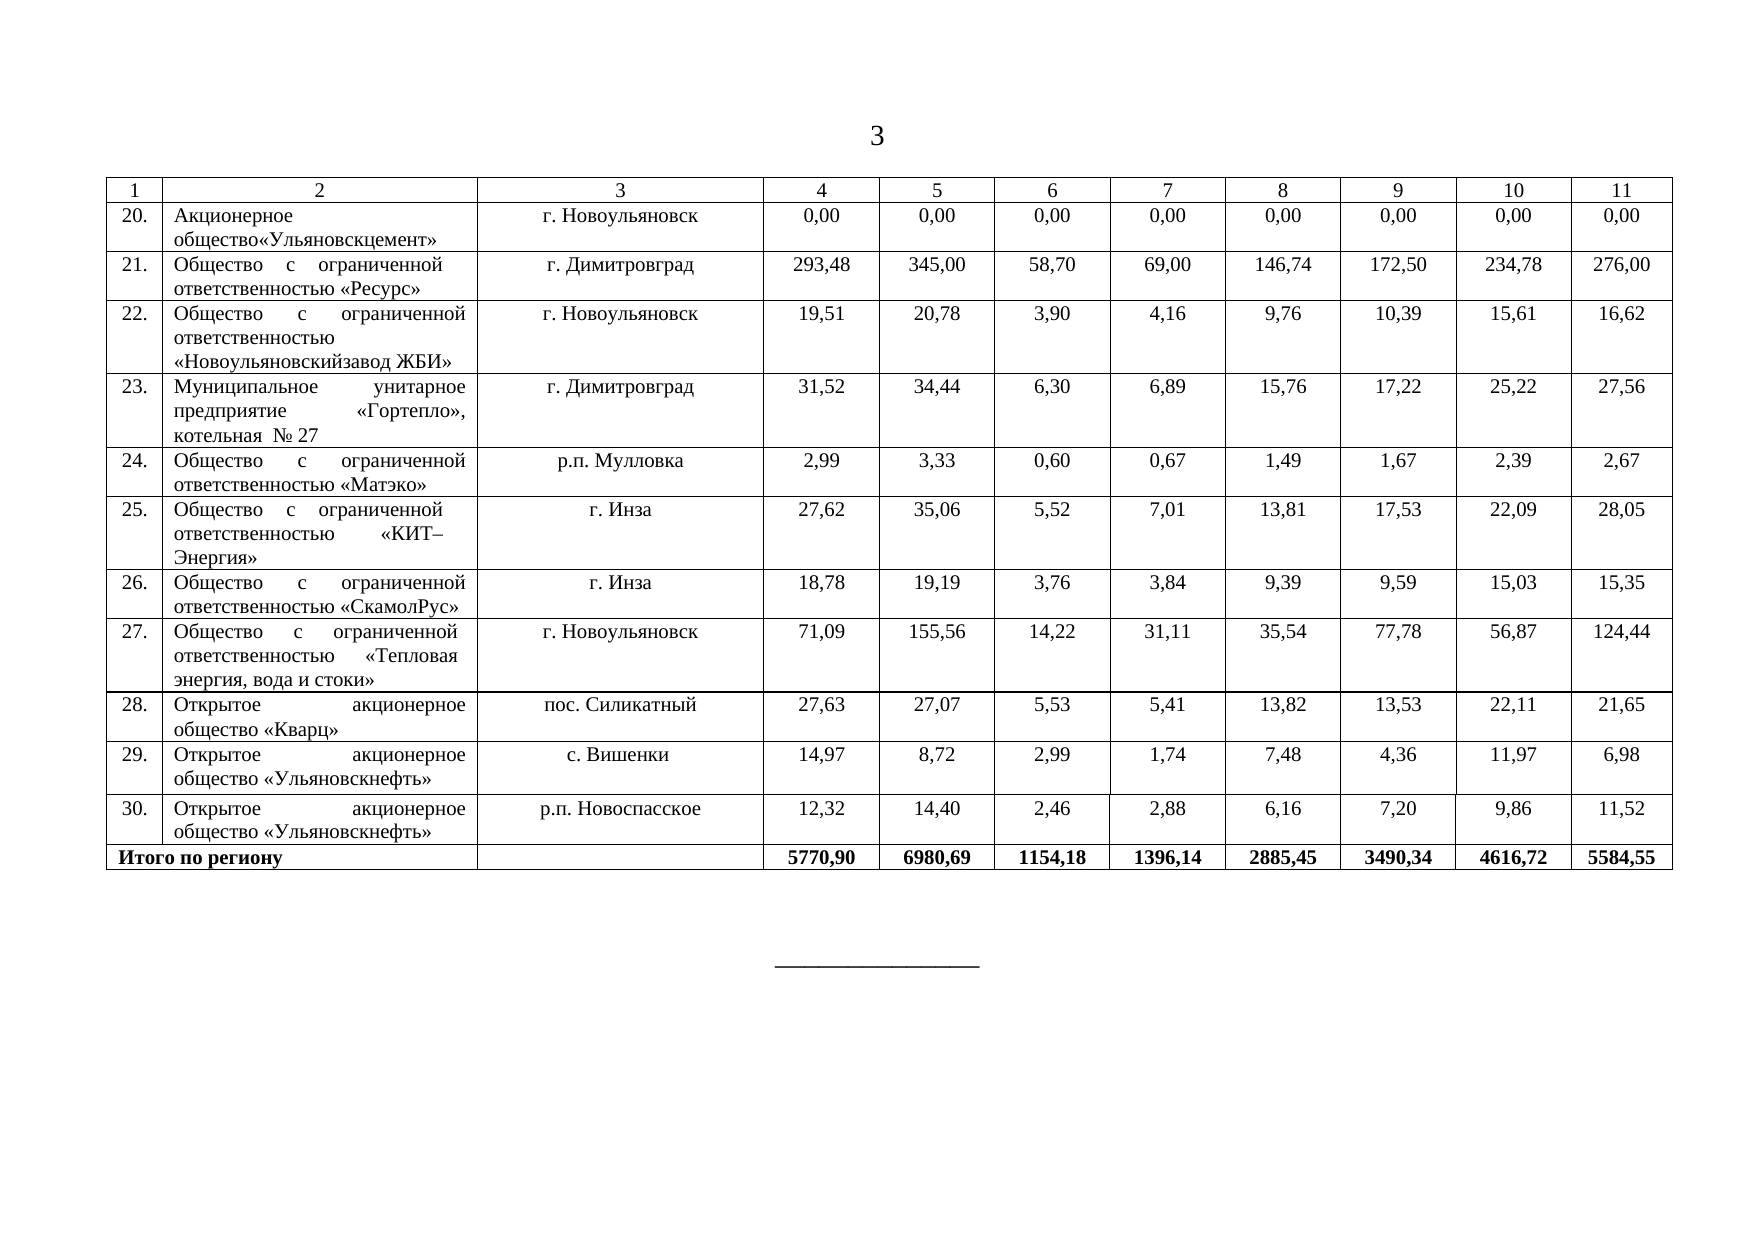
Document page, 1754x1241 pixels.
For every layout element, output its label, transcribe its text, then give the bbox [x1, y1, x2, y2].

table_cell 1396,14 [1110, 845, 1225, 869]
table_cell г. Димитровград [478, 252, 763, 300]
table_cell 0,00 [1457, 203, 1571, 251]
table_cell г. Новоульяновск [478, 203, 763, 251]
table_cell 9,39 [1226, 570, 1340, 618]
table_cell 0,00 [1341, 203, 1456, 251]
table_cell 1154,18 [995, 845, 1109, 869]
table_cell 7,20 [1341, 795, 1455, 843]
table_cell 23. [107, 374, 162, 447]
table_cell 15,03 [1457, 570, 1571, 618]
table_cell Муниципальное унитарное предприятие «Гортепло», котельная № 27 [163, 374, 477, 447]
table_cell 155,56 [880, 619, 994, 691]
table_cell 146,74 [1226, 252, 1340, 300]
table_cell 21. [107, 252, 162, 300]
table_cell 31,11 [1111, 619, 1225, 691]
table_cell 2,46 [995, 795, 1109, 843]
table_cell 14,97 [764, 742, 879, 794]
table_cell 30. [107, 795, 162, 843]
table_cell 2,99 [764, 448, 879, 496]
text ______________ [118, 937, 1636, 970]
table_cell 12,32 [764, 795, 879, 843]
table_cell 5584,55 [1572, 845, 1672, 869]
table_cell 28. [107, 693, 162, 741]
table_cell 234,78 [1457, 252, 1571, 300]
table_cell 3490,34 [1341, 845, 1455, 869]
table_cell 56,87 [1457, 619, 1571, 691]
table_cell 0,00 [995, 203, 1110, 251]
table_cell 0,00 [1572, 203, 1672, 251]
table_cell 20,78 [880, 301, 994, 373]
table_cell 6,98 [1572, 742, 1672, 794]
table_cell р.п. Мулловка [478, 448, 763, 496]
table_cell 3,76 [995, 570, 1110, 618]
table_cell 13,82 [1226, 693, 1340, 741]
table_cell Открытое акционерное общество «Кварц» [163, 693, 477, 741]
table_cell 1,49 [1226, 448, 1340, 496]
table_header 4 [764, 178, 879, 202]
table_cell 28,05 [1572, 497, 1672, 569]
table_cell 13,53 [1341, 693, 1456, 741]
table_cell 27,63 [764, 693, 879, 741]
table_cell 124,44 [1572, 619, 1672, 691]
table_cell 22. [107, 301, 162, 373]
table_cell 16,62 [1572, 301, 1672, 373]
table_cell 0,00 [764, 203, 879, 251]
table_cell 2,39 [1457, 448, 1571, 496]
table_cell 2,67 [1572, 448, 1672, 496]
table_cell 27,62 [764, 497, 879, 569]
table_cell 4616,72 [1456, 845, 1571, 869]
table_cell 25,22 [1457, 374, 1571, 447]
table_cell 5,52 [995, 497, 1110, 569]
table_cell 29. [107, 742, 162, 794]
table_cell 18,78 [764, 570, 879, 618]
table_cell 20. [107, 203, 162, 251]
table_cell 17,22 [1341, 374, 1456, 447]
table_cell 1,74 [1111, 742, 1225, 794]
table_cell 58,70 [995, 252, 1110, 300]
table_cell 5,53 [995, 693, 1110, 741]
table_cell 10,39 [1341, 301, 1456, 373]
table_cell Общество с ограниченной ответственностью «Новоульяновскийзавод ЖБИ» [163, 301, 477, 373]
table_cell 0,00 [1111, 203, 1225, 251]
table_cell 27,07 [880, 693, 994, 741]
table_cell 4,16 [1111, 301, 1225, 373]
table_cell Общество с ограниченной ответственностью «Матэко» [163, 448, 477, 496]
table_cell 19,19 [880, 570, 994, 618]
table_cell 5770,90 [764, 845, 879, 869]
table_cell 6,16 [1226, 795, 1340, 843]
table_cell 345,00 [880, 252, 994, 300]
table_cell 172,50 [1341, 252, 1456, 300]
table_cell 15,35 [1572, 570, 1672, 618]
table_cell 7,48 [1226, 742, 1340, 794]
table_cell 3,84 [1111, 570, 1225, 618]
table_cell 3,90 [995, 301, 1110, 373]
table_cell 0,00 [1226, 203, 1340, 251]
table_header 2 [163, 178, 477, 202]
table_cell г. Инза [478, 497, 763, 569]
table_cell 35,06 [880, 497, 994, 569]
table_cell 0,00 [880, 203, 994, 251]
table_cell 15,61 [1457, 301, 1571, 373]
table_cell 9,86 [1456, 795, 1571, 843]
table_header 8 [1226, 178, 1340, 202]
table_header 7 [1111, 178, 1225, 202]
table_header 3 [478, 178, 763, 202]
table_header 1 [107, 178, 162, 202]
table_header 11 [1572, 178, 1672, 202]
table_cell 0,67 [1111, 448, 1225, 496]
table_cell г. Новоульяновск [478, 619, 763, 691]
table_cell 3,33 [880, 448, 994, 496]
table_cell 6,89 [1111, 374, 1225, 447]
table_cell пос. Силикатный [478, 693, 763, 741]
table_cell Акционерное общество«Ульяновскцемент» [163, 203, 477, 251]
table_cell 293,48 [764, 252, 879, 300]
table_cell 26. [107, 570, 162, 618]
table_cell Общество с ограниченной ответственностью «Ресурс» [163, 252, 477, 300]
table_cell 4,36 [1341, 742, 1456, 794]
table_cell 0,60 [995, 448, 1110, 496]
table_cell 9,76 [1226, 301, 1340, 373]
table_cell Итого по региону [107, 845, 477, 869]
table_cell Общество с ограниченной ответственностью «КИТ–Энергия» [163, 497, 477, 569]
table_cell 27. [107, 619, 162, 691]
table_header 5 [880, 178, 994, 202]
table_cell р.п. Новоспасское [478, 795, 763, 843]
table_cell [478, 845, 763, 869]
table_cell 13,81 [1226, 497, 1340, 569]
table_header 9 [1341, 178, 1456, 202]
table_cell 6,30 [995, 374, 1110, 447]
table_cell 276,00 [1572, 252, 1672, 300]
table_cell Общество с ограниченной ответственностью «СкамолРус» [163, 570, 477, 618]
table_cell 15,76 [1226, 374, 1340, 447]
table_cell 2,99 [995, 742, 1110, 794]
table_cell 77,78 [1341, 619, 1456, 691]
table_cell г. Новоульяновск [478, 301, 763, 373]
table_cell 11,52 [1572, 795, 1672, 843]
table_cell 6980,69 [880, 845, 994, 869]
table_cell 2,88 [1110, 795, 1225, 843]
table_cell 27,56 [1572, 374, 1672, 447]
table_cell Открытое акционерное общество «Ульяновскнефть» [163, 742, 477, 794]
table_cell 24. [107, 448, 162, 496]
table_cell 34,44 [880, 374, 994, 447]
table_cell г. Инза [478, 570, 763, 618]
table_cell 35,54 [1226, 619, 1340, 691]
table_cell 69,00 [1111, 252, 1225, 300]
table_cell 31,52 [764, 374, 879, 447]
table_cell 25. [107, 497, 162, 569]
table_cell 14,22 [995, 619, 1110, 691]
table_cell г. Димитровград [478, 374, 763, 447]
table_cell 22,11 [1457, 693, 1571, 741]
table_header 10 [1457, 178, 1571, 202]
table_cell 1,67 [1341, 448, 1456, 496]
table_cell 71,09 [764, 619, 879, 691]
table_cell Общество с ограниченной ответственностью «Тепловая энергия, вода и стоки» [163, 619, 477, 691]
table_cell с. Вишенки [478, 742, 763, 794]
table_cell 5,41 [1111, 693, 1225, 741]
table_cell 11,97 [1457, 742, 1571, 794]
table_cell 17,53 [1341, 497, 1456, 569]
table_cell 7,01 [1111, 497, 1225, 569]
table_cell 14,40 [880, 795, 994, 843]
table_cell 9,59 [1341, 570, 1456, 618]
table_cell 8,72 [880, 742, 994, 794]
table_cell 22,09 [1457, 497, 1571, 569]
table_cell 19,51 [764, 301, 879, 373]
table_header 6 [995, 178, 1110, 202]
table_cell 2885,45 [1226, 845, 1340, 869]
table_cell 21,65 [1572, 693, 1672, 741]
table_cell Открытое акционерное общество «Ульяновскнефть» [163, 795, 477, 843]
